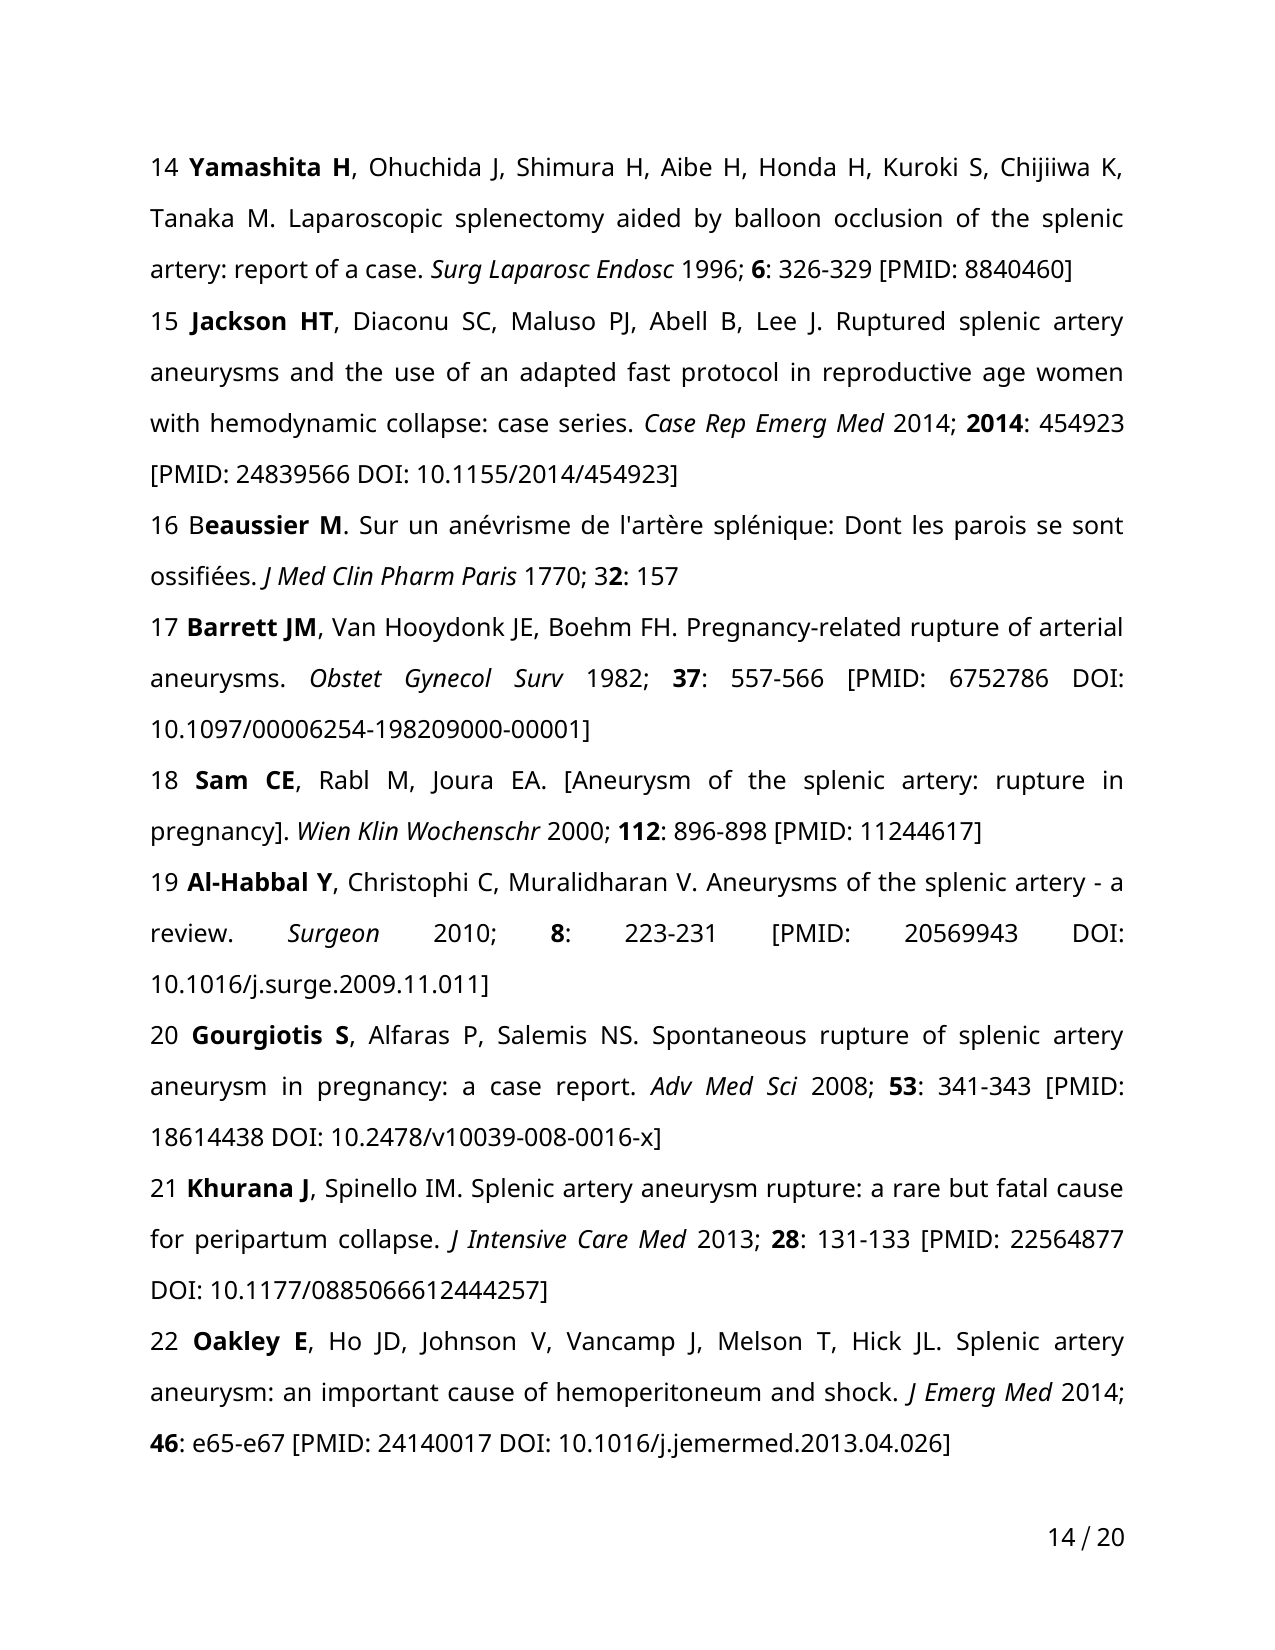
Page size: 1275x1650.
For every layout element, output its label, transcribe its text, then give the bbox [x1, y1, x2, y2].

text 17 Barrett JM, Van Hooydonk JE, Boehm FH. Pregnancy-related rupture of arterial aneurysms. Obstet Gynecol Surv 1982; 37: 557-566 [PMID: 6752786 DOI: 10.1097/00006254-198209000-00001] [150, 609, 1125, 746]
text 21 Khurana J, Spinello IM. Splenic artery aneurysm rupture: a rare but fatal cause for peripartum collapse. J Intensive Care Med 2013; 28: 131-133 [PMID: 22564877 DOI: 10.1177/0885066612444257] [150, 1171, 1125, 1307]
text 18 Sam CE, Rabl M, Joura EA. [Aneurysm of the splenic artery: rupture in pregnancy]. Wien Klin Wochenschr 2000; 112: 896-898 [PMID: 11244617] [150, 762, 1125, 848]
text 16 Beaussier M. Sur un anévrisme de l'artère splénique: Dont les parois se sont ossifiées. J Med Clin Pharm Paris 1770; 32: 157 [150, 507, 1125, 592]
text 14 Yamashita H, Ohuchida J, Shimura H, Aibe H, Honda H, Kuroki S, Chijiiwa K, Tanaka M. Laparoscopic splenectomy aided by balloon occlusion of the splenic artery: report of a case. Surg Laparosc Endosc 1996; 6: 326-329 [PMID: 8840460] [150, 150, 1125, 286]
text 22 Oakley E, Ho JD, Johnson V, Vancamp J, Melson T, Hick JL. Splenic artery aneurysm: an important cause of hemoperitoneum and shock. J Emerg Med 2014; 46: e65-e67 [PMID: 24140017 DOI: 10.1016/j.jemermed.2013.04.026] [150, 1324, 1125, 1460]
text 19 Al-Habbal Y, Christophi C, Muralidharan V. Aneurysms of the splenic artery - a review. Surgeon 2010; 8: 223-231 [PMID: 20569943 DOI: 10.1016/j.surge.2009.11.011] [150, 864, 1125, 1001]
text 20 Gourgiotis S, Alfaras P, Salemis NS. Spontaneous rupture of splenic artery aneurysm in pregnancy: a case report. Adv Med Sci 2008; 53: 341-343 [PMID: 18614438 DOI: 10.2478/v10039-008-0016-x] [150, 1018, 1125, 1154]
text 15 Jackson HT, Diaconu SC, Maluso PJ, Abell B, Lee J. Ruptured splenic artery aneurysms and the use of an adapted fast protocol in reproductive age women with hemodynamic collapse: case series. Case Rep Emerg Med 2014; 2014: 454923 [PMID: 24839566 DOI: 10.1155/2014/454923] [150, 303, 1125, 490]
